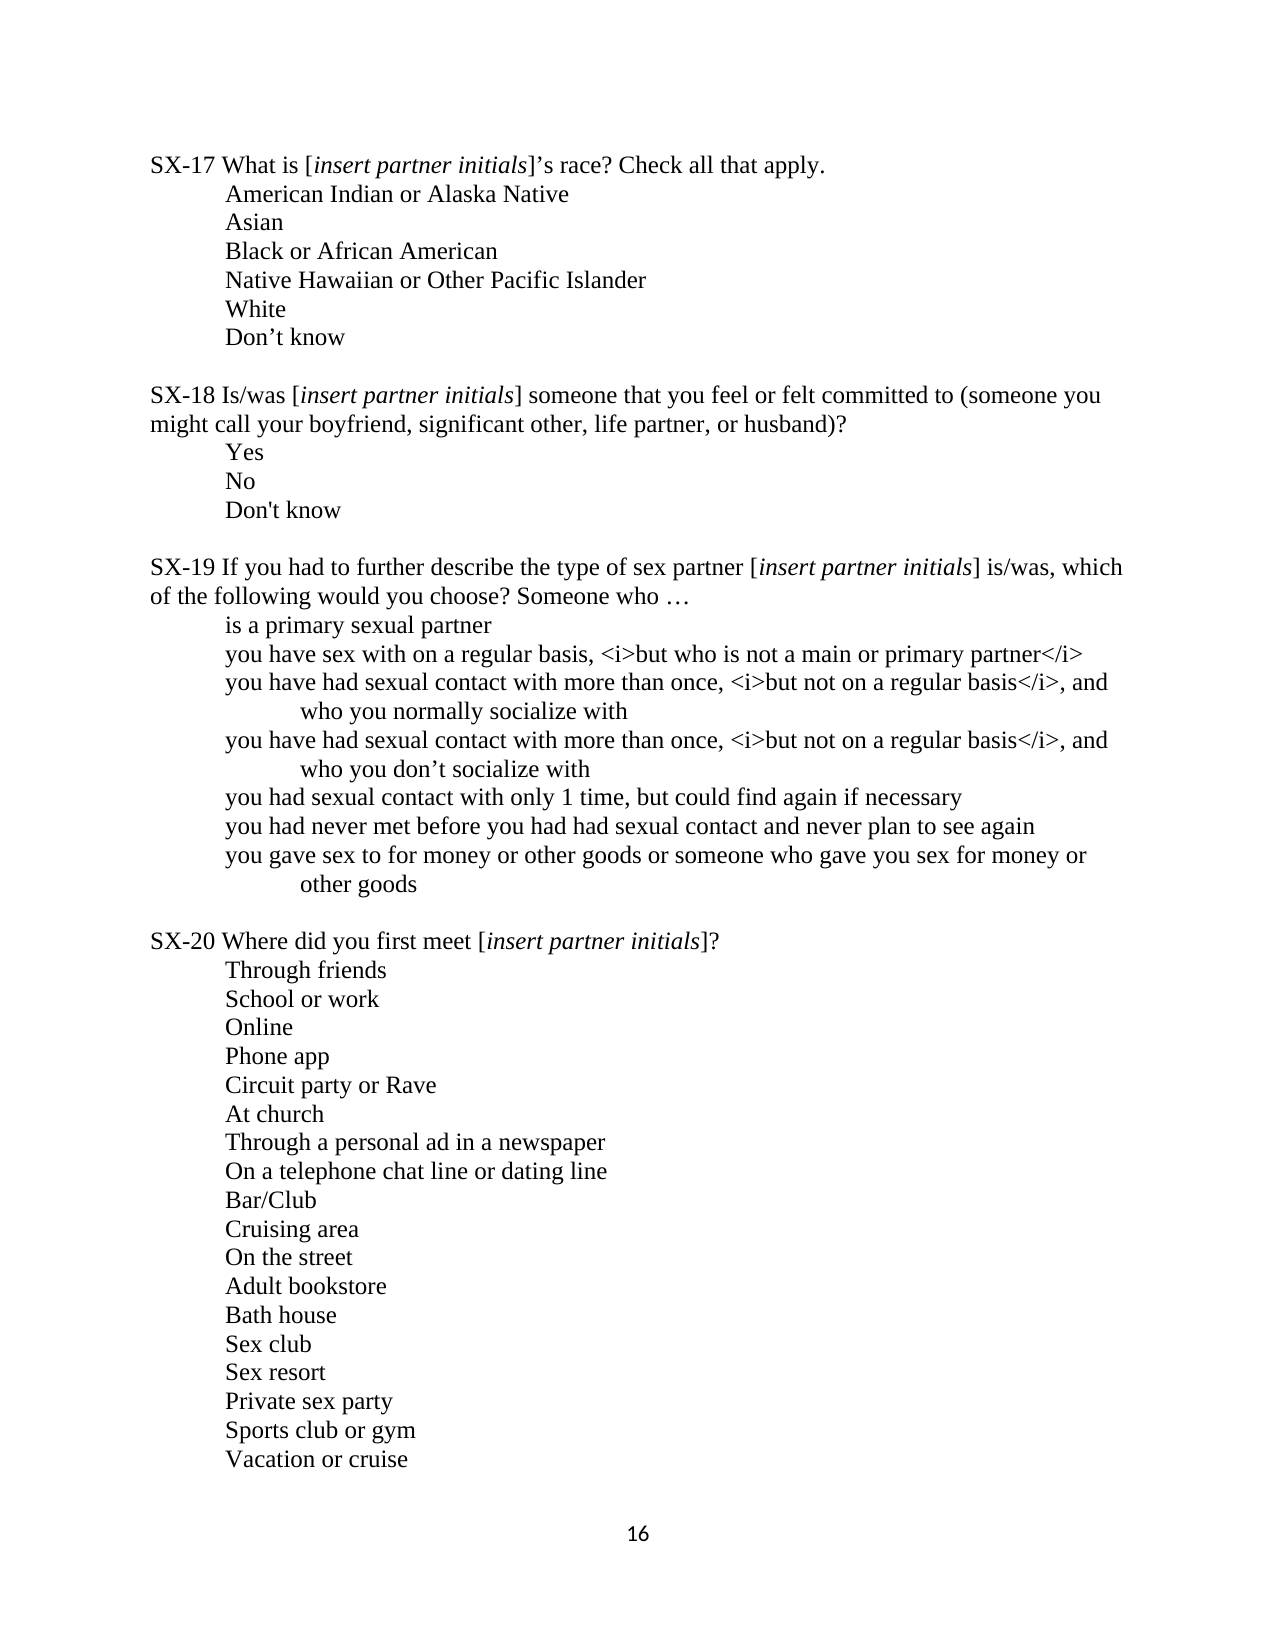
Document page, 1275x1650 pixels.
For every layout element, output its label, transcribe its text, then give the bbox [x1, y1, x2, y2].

text Bath house [225, 1300, 1125, 1329]
text American Indian or Alaska Native [225, 179, 1125, 207]
text Sex resort [225, 1357, 1125, 1386]
text SX-17 What is [insert partner initials]’s race? Check all that apply. [150, 150, 1125, 179]
text Don’t know [150, 322, 1125, 351]
text SX-18 Is/was [insert partner initials] someone that you feel or felt committed to (someone you might call your boyfriend, significant other, life partner, or husband)? [150, 380, 1125, 437]
text Don't know [225, 495, 1125, 524]
text SX-19 If you had to further describe the type of sex partner [insert partner initials] is/was, which of the following would you choose? Someone who … [150, 552, 1125, 610]
text At church [225, 1099, 1125, 1127]
text Black or African American [225, 236, 1125, 265]
text Vacation or cruise [225, 1444, 1125, 1472]
text Adult bookstore [225, 1271, 1125, 1300]
text Asian [225, 207, 1125, 236]
text Online [225, 1012, 1125, 1041]
text Phone app [225, 1041, 1125, 1070]
text Cruising area [225, 1214, 1125, 1242]
text Yes [225, 437, 1125, 466]
text On a telephone chat line or dating line [225, 1156, 1125, 1185]
text you gave sex to for money or other goods or someone who gave you sex for money or other goods [225, 840, 1125, 897]
text Through a personal ad in a newspaper [225, 1127, 1125, 1156]
text you have sex with on a regular basis, <i>but who is not a main or primary partner</i> [225, 639, 1125, 667]
text School or work [225, 984, 1125, 1012]
text Circuit party or Rave [225, 1070, 1125, 1099]
text On the street [225, 1242, 1125, 1271]
text Through friends [225, 955, 1125, 984]
text you have had sexual contact with more than once, <i>but not on a regular basis</i>, and who you don’t socialize with [225, 725, 1125, 782]
text you had sexual contact with only 1 time, but could find again if necessary [225, 782, 1125, 811]
text is a primary sexual partner [225, 610, 1125, 639]
text Bar/Club [225, 1185, 1125, 1214]
text No [225, 466, 1125, 495]
text SX-20 Where did you first meet [insert partner initials]? [150, 926, 1125, 955]
text you had never met before you had had sexual contact and never plan to see again [225, 811, 1125, 840]
text Sports club or gym [225, 1415, 1125, 1444]
text Native Hawaiian or Other Pacific Islander [225, 265, 1125, 294]
text Private sex party [225, 1386, 1125, 1415]
text White [225, 294, 1125, 322]
text Sex club [225, 1329, 1125, 1357]
text you have had sexual contact with more than once, <i>but not on a regular basis</i>, and who you normally socialize with [225, 667, 1125, 725]
